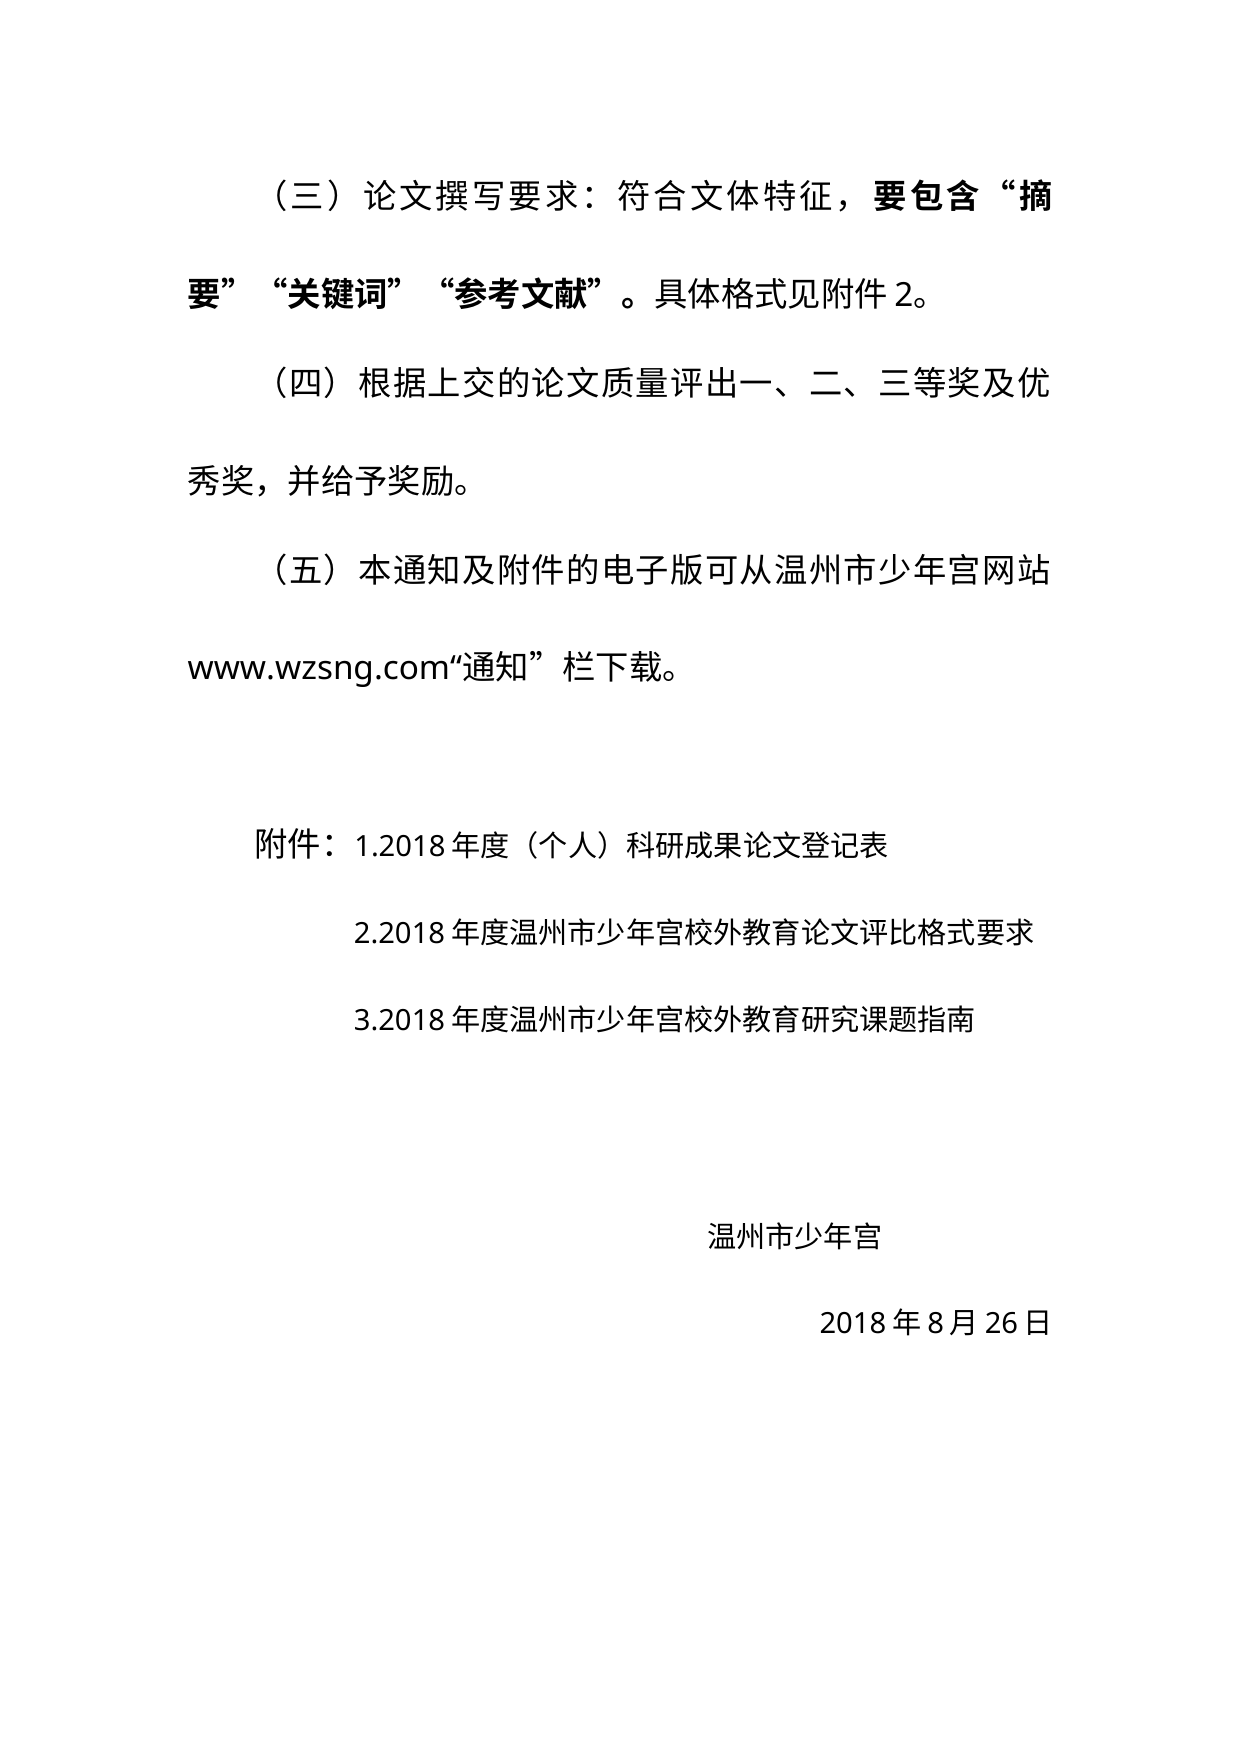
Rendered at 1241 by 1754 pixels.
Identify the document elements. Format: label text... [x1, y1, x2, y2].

text 2.2018年度温州市少年宫校外教育论文评比格式要求 [354, 899, 1053, 964]
text （四）根据上交的论文质量评出一、二、三等奖及优秀奖，并给予奖励。 [187, 349, 1053, 511]
text （三）论文撰写要求：符合文体特征，要包含“摘要”“关键词”“参考文献”。具体格式见附件2。 [187, 162, 1053, 324]
text 3.2018年度温州市少年宫校外教育研究课题指南 [354, 985, 1053, 1050]
text 附件：1.2018年度（个人）科研成果论文登记表 [187, 809, 1053, 874]
text 温州市少年宫 [187, 1202, 1053, 1267]
text （五）本通知及附件的电子版可从温州市少年宫网站www.wzsng.com“通知”栏下载。 [187, 535, 1053, 698]
text 2018年8月26日 [187, 1288, 1053, 1353]
